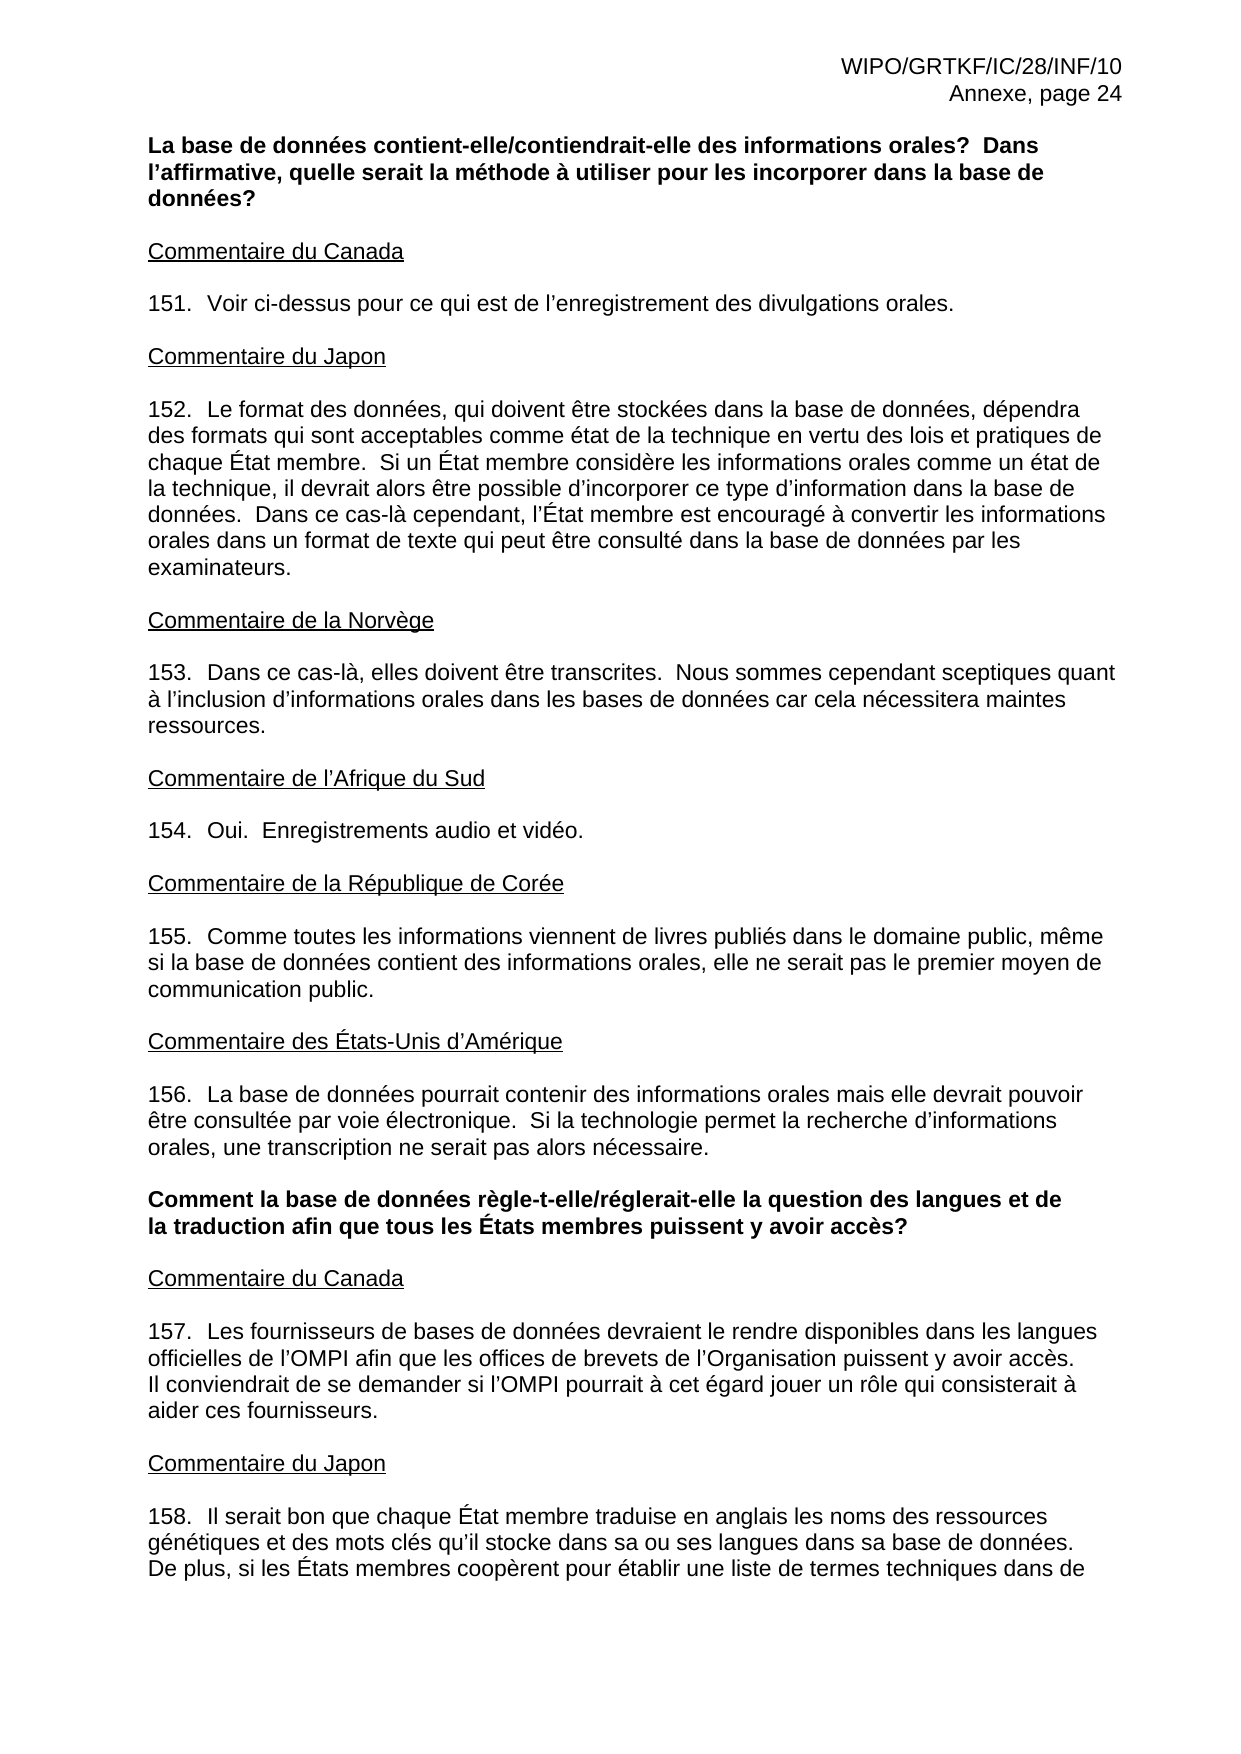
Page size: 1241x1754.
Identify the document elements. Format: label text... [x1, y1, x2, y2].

list Les fournisseurs de bases de données devraient le rendre disponibles dans les langues officielles de l’OMPI afin que les offices de brevets de l’Organisation puissent y avoir accès. Il conviendrait de se demander si l’OMPI pourrait à cet égard jouer un rôle qui consisterait à aider ces fournisseurs. [148, 1318, 1122, 1423]
text Commentaire de la Norvège [148, 607, 1122, 633]
list Voir ci-dessus pour ce qui est de l’enregistrement des divulgations orales. [148, 290, 1122, 317]
text Commentaire du Canada [148, 238, 1122, 264]
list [148, 1503, 1122, 1582]
text Commentaire du Japon [148, 1450, 1122, 1476]
list Le format des données, qui doivent être stockées dans la base de données, dépendra des formats qui sont acceptables comme état de la technique en vertu des lois et pratiques de chaque État membre. Si un État membre considère les informations orales comme un état de la technique, il devrait alors être possible d’incorporer ce type d’information dans la base de données. Dans ce cas-là cependant, l’État membre est encouragé à convertir les informations orales dans un format de texte qui peut être consulté dans la base de données par les examinateurs. [148, 396, 1122, 580]
text Commentaire des États-Unis d’Amérique [148, 1028, 1122, 1054]
text Commentaire de l’Afrique du Sud [148, 765, 1122, 791]
text La base de données contient-elle/contiendrait-elle des informations orales? Dans l’affirmative, quelle serait la méthode à utiliser pour les incorporer dans la base de données? [148, 132, 1122, 211]
list La base de données pourrait contenir des informations orales mais elle devrait pouvoir être consultée par voie électronique. Si la technologie permet la recherche d’informations orales, une transcription ne serait pas alors nécessaire. [148, 1081, 1122, 1160]
list Oui. Enregistrements audio et vidéo. [148, 817, 1122, 844]
text Commentaire du Japon [148, 343, 1122, 369]
text Commentaire du Canada [148, 1265, 1122, 1292]
text Commentaire de la République de Corée [148, 870, 1122, 896]
list Comme toutes les informations viennent de livres publiés dans le domaine public, même si la base de données contient des informations orales, elle ne serait pas le premier moyen de communication public. [148, 923, 1122, 1002]
list Dans ce cas-là, elles doivent être transcrites. Nous sommes cependant sceptiques quant à l’inclusion d’informations orales dans les bases de données car cela nécessitera maintes ressources. [148, 659, 1122, 738]
text Comment la base de données règle-t-elle/réglerait-elle la question des langues et de la traduction afin que tous les États membres puissent y avoir accès? [148, 1186, 1122, 1239]
